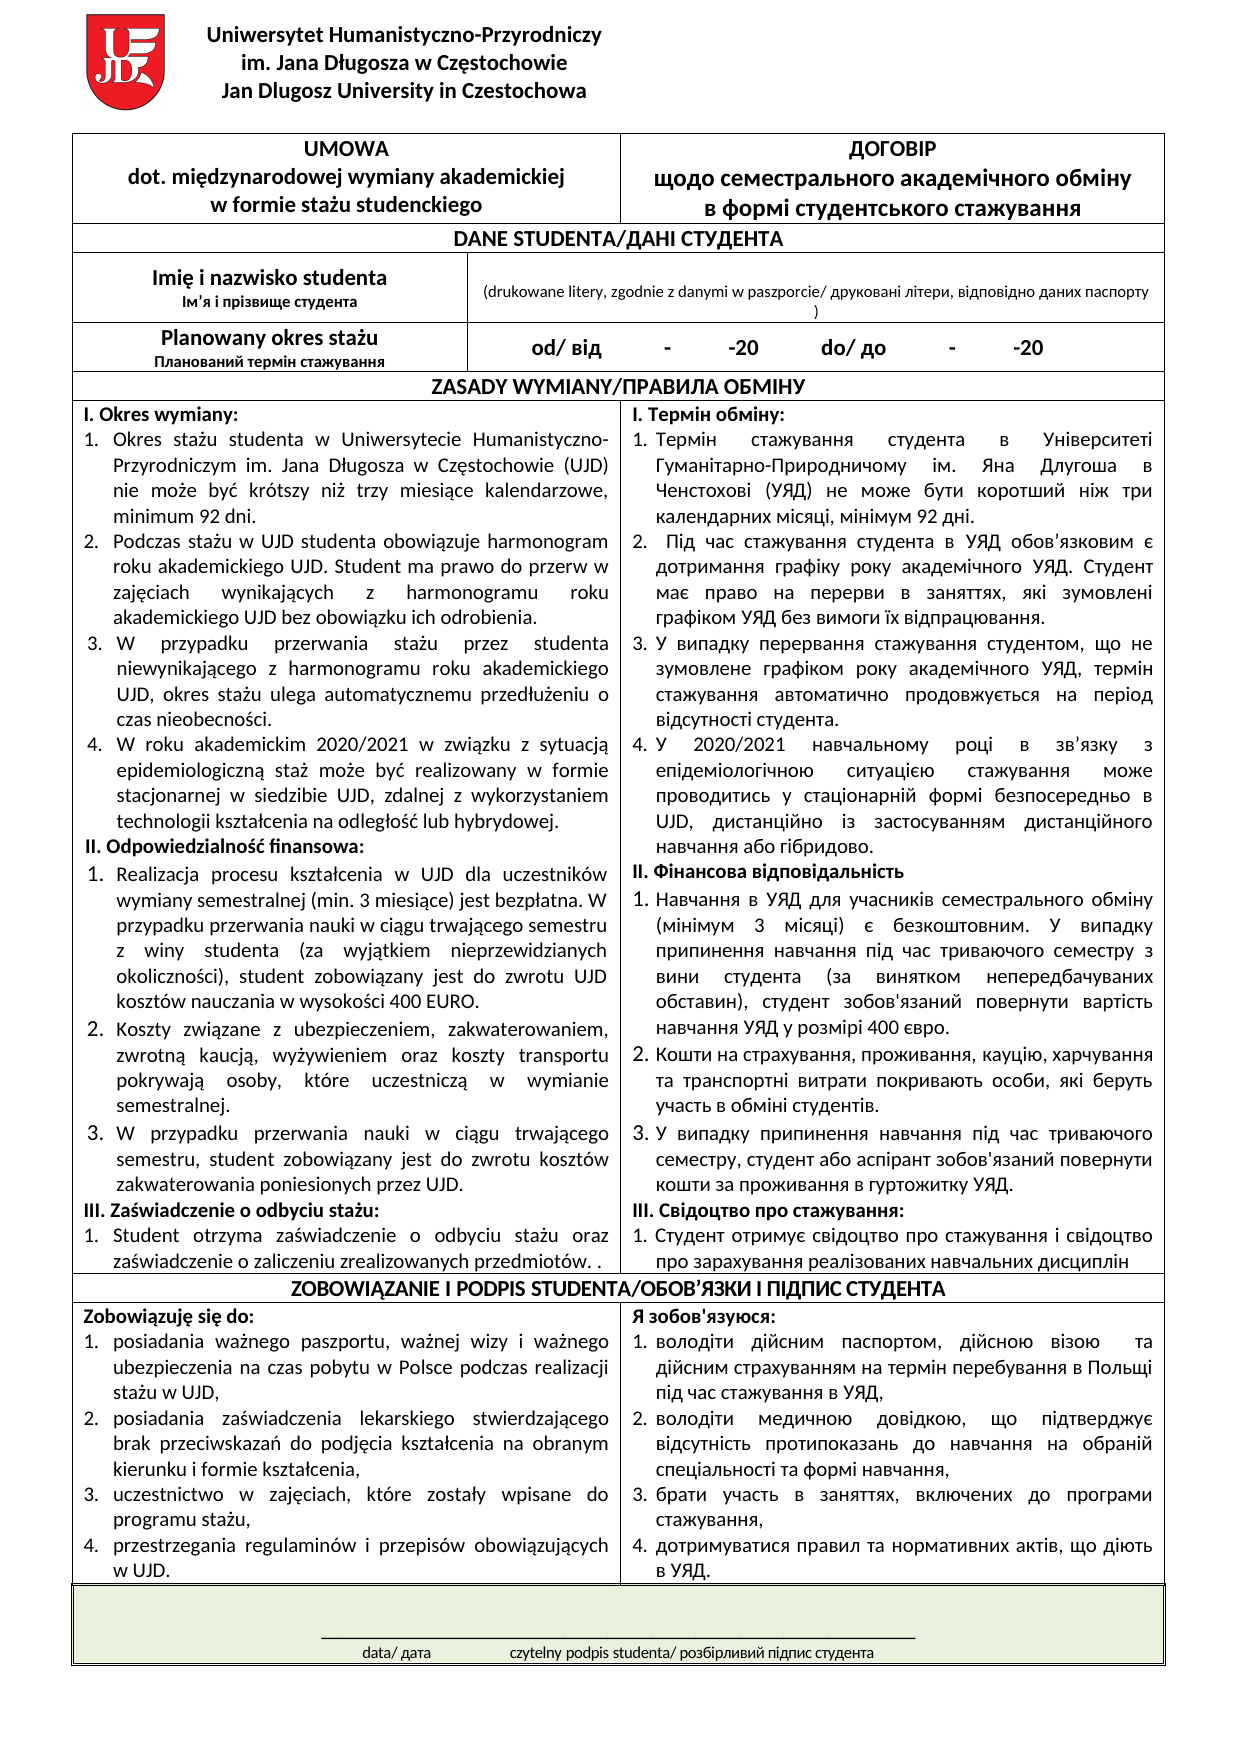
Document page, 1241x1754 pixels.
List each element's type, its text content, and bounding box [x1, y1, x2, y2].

table_cell DANE STUDENTA/Дані студента [73, 224, 1164, 252]
table_cell I. Термін обміну: Термін стажування студента в Університеті Гуманітарно-Природничому ім. Яна Длугоша в Ченстохові (УЯД) не може бути коротший ніж три календарних місяці, мінімум 92 дні. Під час стажування студента в УЯД обов’язковим є дотримання графіку року академічного УЯД. Студент має право на перерви в заняттях, які зумовлені графіком УЯД без вимоги їх відпрацювання. У випадку перервання стажування студентом, що не зумовлене графіком року академічного УЯД, термін стажування автоматично продовжується на період відсутності студента. У 2020/2021 навчальному році в зв’язку з епідеміологічною ситуацією стажування може проводитись у стаціонарній формі безпосередньо в UJD, дистанційно із застосуванням дистанційного навчання або гібридово. II. Фінансова відповідальність Навчання в УЯД для учасників семестрального обміну (мінімум 3 місяці) є безкоштовним. У випадку припинення навчання під час триваючого семестру з вини студента (за винятком непередбачуваних обставин), студент зобов'язаний повернути вартість навчання УЯД у розмірі 400 євро. Кошти на страхування, проживання, кауцію, харчування та транспортні витрати покривають особи, які беруть участь в обміні студентів. У випадку припинення навчання під час триваючого семестру, студент або аспірант зобов'язаний повернути кошти за проживання в гyртожитку УЯД. III. Свідоцтво про стажування: 1. Студент отримує свідоцтво про стажування і свідоцтво про зарахування реалізованих навчальних дисциплін [621, 401, 1164, 1273]
table_cell ZASADY WYMIANY/Правила обміну [73, 372, 1164, 400]
table_cell (drukowane litery, zgodnie z danymi w paszporcie/ друковані літери, відповідно даних паспорту ) [468, 253, 1164, 322]
table_header UMOWA dot. międzynarodowej wymiany akademickiej w formie stażu studenckiego [73, 134, 620, 223]
table_cell I. Okres wymiany: Okres stażu studenta w Uniwersytecie Humanistyczno-Przyrodniczym im. Jana Długosza w Częstochowie (UJD) nie może być krótszy niż trzy miesiące kalendarzowe, minimum 92 dni. Podczas stażu w UJD studenta obowiązuje harmonogram roku akademickiego UJD. Student ma prawo do przerw w zajęciach wynikających z harmonogramu roku akademickiego UJD bez obowiązku ich odrobienia. W przypadku przerwania stażu przez studenta niewynikającego z harmonogramu roku akademickiego UJD, okres stażu ulega automatycznemu przedłużeniu o czas nieobecności. W roku akademickim 2020/2021 w związku z sytuacją epidemiologiczną staż może być realizowany w formie stacjonarnej w siedzibie UJD, zdalnej z wykorzystaniem technologii kształcenia na odległość lub hybrydowej. II. Odpowiedzialność finansowa: Realizacja procesu kształcenia w UJD dla uczestników wymiany semestralnej (min. 3 miesiące) jest bezpłatna. W przypadku przerwania nauki w ciągu trwającego semestru z winy studenta (za wyjątkiem nieprzewidzianych okoliczności), student zobowiązany jest do zwrotu UJD kosztów nauczania w wysokości 400 EURO. Koszty związane z ubezpieczeniem, zakwaterowaniem, zwrotną kaucją, wyżywieniem oraz koszty transportu pokrywają osoby, które uczestniczą w wymianie semestralnej. W przypadku przerwania nauki w ciągu trwającego semestru, student zobowiązany jest do zwrotu kosztów zakwaterowania poniesionych przez UJD. III. Zaświadczenie o odbyciu stażu: Student otrzyma zaświadczenie o odbyciu stażu oraz zaświadczenie o zaliczeniu zrealizowanych przedmiotów. . [73, 401, 620, 1273]
table_header ДОГОВІР щодо семестрального академічного обміну в формі студентського стажування [621, 134, 1164, 223]
table_cell ZOBOWIĄZANIE I PODPIS STUDENTA/ОБОВ’ЯЗКИ І ПІДПИС СТУДЕНТА [73, 1274, 1164, 1302]
table_cell Я зобов'язуюся: володіти дійсним паспортом, дійсною візою та дійсним страхуванням на термін перебування в Польщі під час стажування в УЯД, володіти медичною довідкою, що підтверджує відсутність протипоказань до навчання на обраній спеціальності та формі навчання, брати участь в заняттях, включених до програми стажування, дотримуватися правил та нормативних актів, що діють в УЯД. [621, 1303, 1164, 1583]
table_cell Zobowiązuję się do: posiadania ważnego paszportu, ważnej wizy i ważnego ubezpieczenia na czas pobytu w Polsce podczas realizacji stażu w UJD, posiadania zaświadczenia lekarskiego stwierdzającego brak przeciwskazań do podjęcia kształcenia na obranym kierunku i formie kształcenia, uczestnictwo w zajęciach, które zostały wpisane do programu stażu, przestrzegania regulaminów i przepisów obowiązujących w UJD. [73, 1303, 620, 1583]
table_cell od/ від - -20 do/ до - -20 [468, 323, 1164, 371]
table_cell Planowany okres stażu Планований термін стажування [73, 323, 467, 371]
picture [86, 14, 165, 111]
table_cell Imię i nazwisko studenta Ім’я і прізвище студента [73, 253, 467, 322]
table_cell ______________________________________________________ data/ дата czytelny podpis studenta/ розбірливий підпис студента [74, 1586, 1163, 1662]
